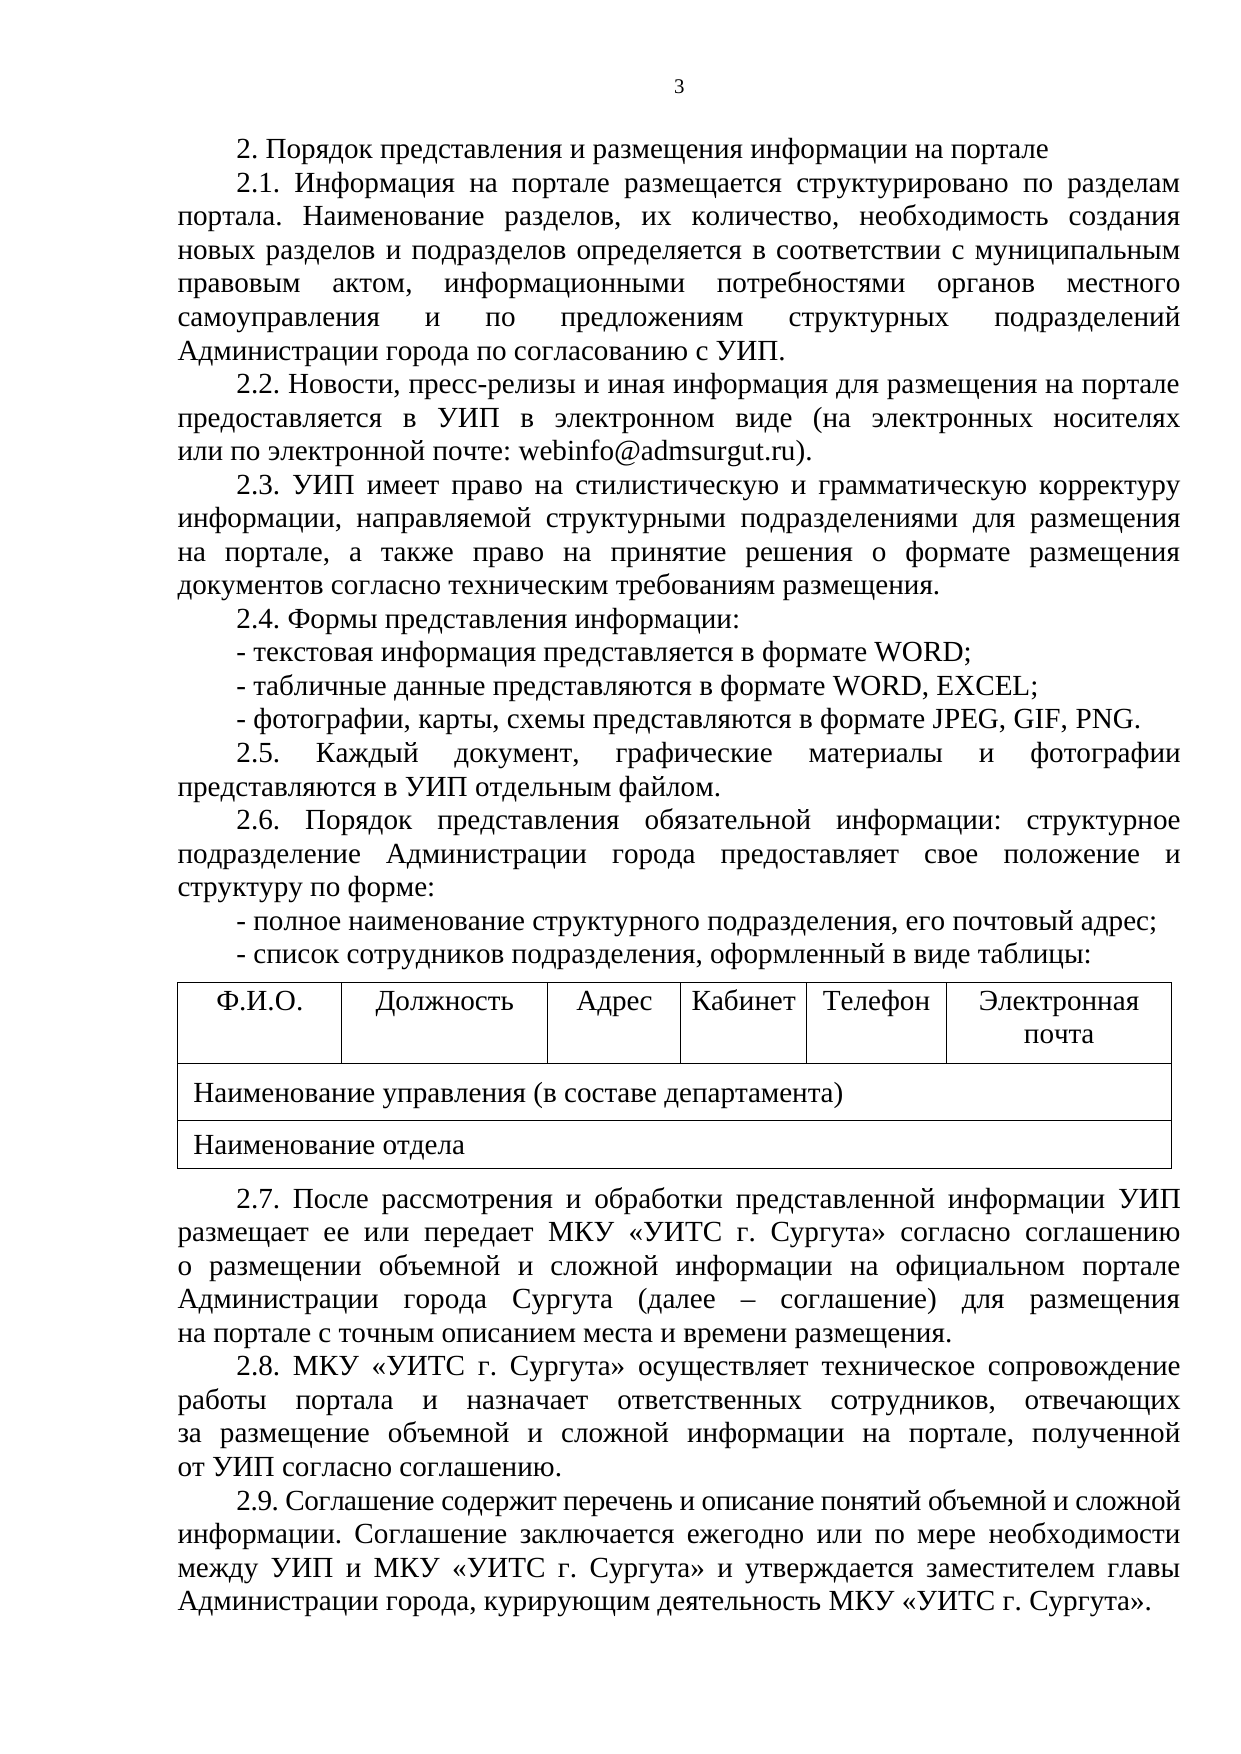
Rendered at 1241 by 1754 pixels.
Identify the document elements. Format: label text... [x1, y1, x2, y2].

text 2.1. Информация на портале размещается структурировано по разделам портала. Наименование разделов, их количество, необходимость создания новых разделов и подразделов определяется в соответствии с муниципальным правовым актом, информационными потребностями органов местного самоуправления и по предложениям структурных подразделений Администрации города по согласованию с УИП. [177, 165, 1181, 366]
text 2.7. После рассмотрения и обработки представленной информации УИП размещает ее или передает МКУ «УИТС г. Сургута» согласно соглашению о размещении объемной и сложной информации на официальном портале Администрации города Сургута (далее – соглашение) для размещения на портале с точным описанием места и времени размещения. [177, 1181, 1181, 1348]
text 2.3. УИП имеет право на стилистическую и грамматическую корректуру информации, направляемой структурными подразделениями для размещения на портале, а также право на принятие решения о формате размещения документов согласно техническим требованиям размещения. [177, 467, 1181, 601]
table_header Электронная почта [947, 983, 1171, 1063]
text 2.4. Формы представления информации: [177, 601, 1181, 634]
text 2.6. Порядок представления обязательной информации: структурное подразделение Администрации города предоставляет свое положение и структуру по форме: [177, 802, 1181, 903]
table_header Телефон [807, 983, 946, 1063]
table_header Адрес [548, 983, 680, 1063]
table_cell Наименование управления (в составе департамента) [178, 1064, 1171, 1119]
text - табличные данные представляются в формате WORD, EXСEL; [177, 668, 1181, 702]
table_header Кабинет [681, 983, 806, 1063]
text 2.8. МКУ «УИТС г. Сургута» осуществляет техническое сопровождение работы портала и назначает ответственных сотрудников, отвечающих за размещение объемной и сложной информации на портале, полученной от УИП согласно соглашению. [177, 1348, 1181, 1483]
text 2.2. Новости, пресс-релизы и иная информация для размещения на портале предоставляется в УИП в электронном виде (на электронных носителях или по электронной почте: webinfo@admsurgut.ru). [177, 366, 1181, 467]
text - список сотрудников подразделения, оформленный в виде таблицы: [177, 936, 1181, 970]
table_cell Наименование отдела [178, 1121, 1171, 1168]
text - полное наименование структурного подразделения, его почтовый адрес; [177, 903, 1181, 936]
text 2.5. Каждый документ, графические материалы и фотографии представляются в УИП отдельным файлом. [177, 735, 1181, 802]
text 2.9. Соглашение содержит перечень и описание понятий объемной и сложной информации. Соглашение заключается ежегодно или по мере необходимости между УИП и МКУ «УИТС г. Сургута» и утверждается заместителем главы Администрации города, курирующим деятельность МКУ «УИТС г. Сургута». [177, 1483, 1181, 1617]
text - фотографии, карты, схемы представляются в формате JPEG, GIF, PNG. [177, 702, 1181, 735]
table_header Ф.И.О. [178, 983, 341, 1063]
table_header Должность [342, 983, 547, 1063]
text - текстовая информация представляется в формате WORD; [177, 634, 1181, 668]
subtitle 2. Порядок представления и размещения информации на портале [177, 131, 1181, 165]
